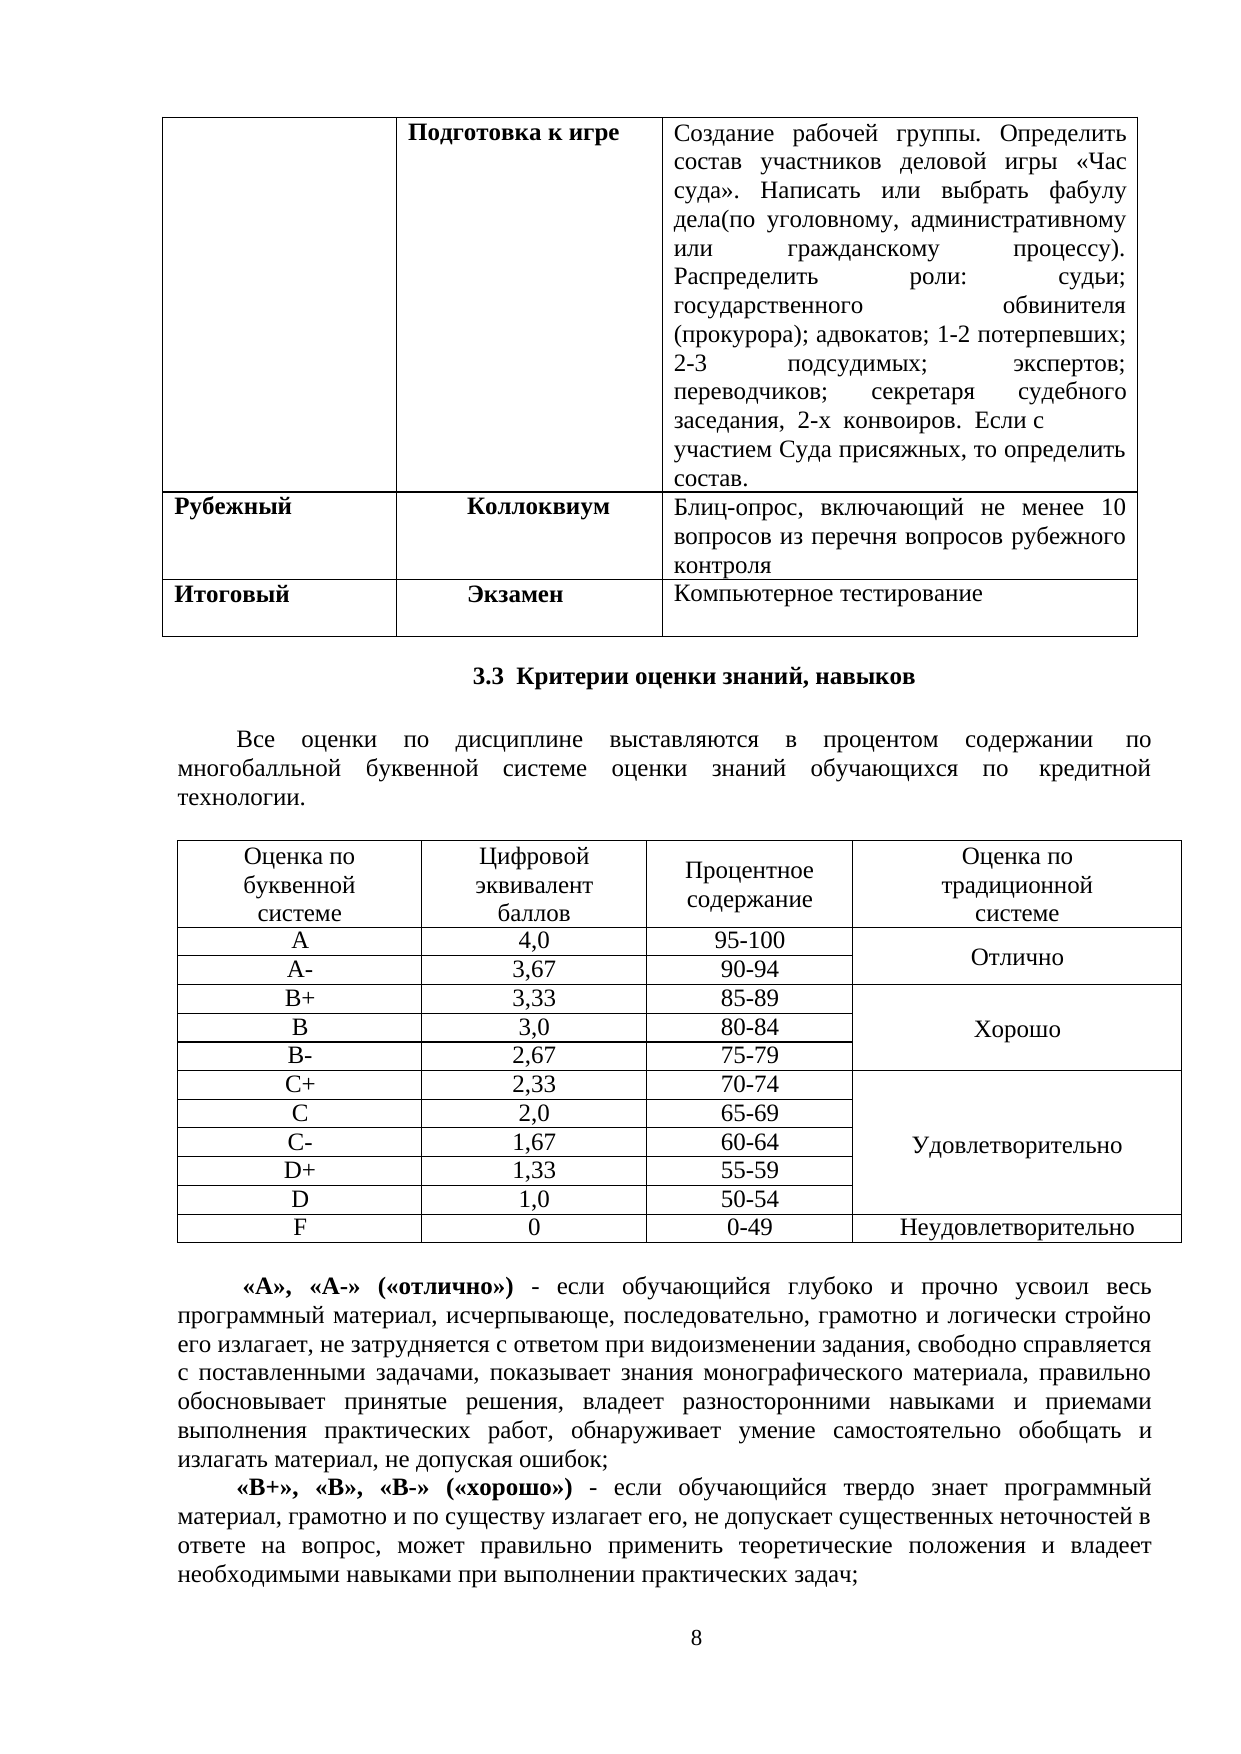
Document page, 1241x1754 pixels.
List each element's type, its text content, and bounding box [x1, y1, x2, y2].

table_header [163, 118, 396, 491]
table_cell Отлично [853, 928, 1181, 984]
table_cell B+ [178, 985, 421, 1013]
table_cell 2,33 [422, 1071, 646, 1099]
table_cell C+ [178, 1071, 421, 1099]
table_cell 60-64 [647, 1128, 852, 1156]
table_cell C [178, 1100, 421, 1127]
table_cell 80-84 [647, 1014, 852, 1041]
table_cell 55-59 [647, 1157, 852, 1185]
table_cell 65-69 [647, 1100, 852, 1127]
text «А», «А-» («отлично») - если обучающийся глубоко и прочно усвоил весь программный материал, исчерпывающе, последовательно, грамотно и логически стройно его излагает, не затрудняется с ответом при видоизменении задания, свободно справляется с поставленными задачами, показывает знания монографического материала, правильно обосновывает принятые решения, владеет разносторонними навыками и приемами выполнения практических работ, обнаруживает умение самостоятельно обобщать и излагать материал, не допуская ошибок; [177, 1271, 1152, 1472]
table_cell 3,67 [422, 956, 646, 984]
table_cell 70-74 [647, 1071, 852, 1099]
table_header Подготовка к игре [397, 118, 662, 491]
table_cell B- [178, 1043, 421, 1070]
text Все оценки по дисциплине выставляются в процентом содержании по многобалльной буквенной системе оценки знаний обучающихся по кредитной технологии. [177, 724, 1152, 811]
table_cell Удовлетворительно [853, 1071, 1181, 1213]
table_header Оценка по традиционной системе [853, 841, 1181, 927]
text «В+», «В», «В-» («хорошо») - если обучающийся твердо знает программный материал, грамотно и по существу излагает его, не допускает существенных неточностей в ответе на вопрос, может правильно применить теоретические положения и владеет необходимыми навыками при выполнении практических задач; [177, 1472, 1152, 1587]
table_header Создание рабочей группы. Определить состав участников деловой игры «Час суда». Написать или выбрать фабулу дела(по уголовному, административному или гражданскому процессу). Распределить роли: судьи; государственного обвинителя (прокурора); адвокатов; 1-2 потерпевших; 2-3 подсудимых; экспертов; переводчиков; секретаря судебного заседания, 2-х конвоиров. Если с участием Суда присяжных, то определить состав. [663, 118, 1137, 491]
table_cell B [178, 1014, 421, 1041]
table_cell 95-100 [647, 928, 852, 955]
table_cell A [178, 928, 421, 955]
table_cell 3,33 [422, 985, 646, 1013]
table_cell 4,0 [422, 928, 646, 955]
table_cell 2,67 [422, 1043, 646, 1070]
table_cell 2,0 [422, 1100, 646, 1127]
table_cell 85-89 [647, 985, 852, 1013]
table_cell 1,67 [422, 1128, 646, 1156]
table_cell D+ [178, 1157, 421, 1185]
table_header Цифровой эквивалент баллов [422, 841, 646, 927]
table_cell 1,0 [422, 1186, 646, 1213]
table_header Процентное содержание [647, 841, 852, 927]
table_cell 1,33 [422, 1157, 646, 1185]
text 3.3 Критерии оценки знаний, навыков [473, 661, 1223, 690]
table_cell 0 [422, 1215, 646, 1242]
table_cell F [178, 1215, 421, 1242]
table_cell Неудовлетворительно [853, 1215, 1181, 1242]
table_cell 0-49 [647, 1215, 852, 1242]
table_cell D [178, 1186, 421, 1213]
table_cell Хорошо [853, 985, 1181, 1070]
table_cell C- [178, 1128, 421, 1156]
table_cell 50-54 [647, 1186, 852, 1213]
table_cell Итоговый [163, 580, 396, 636]
table_cell Рубежный [163, 493, 396, 579]
table_cell 90-94 [647, 956, 852, 984]
table_cell Компьютерное тестирование [663, 580, 1137, 636]
table_header Оценка по буквенной системе [178, 841, 421, 927]
table_cell Экзамен [397, 580, 662, 636]
table_cell A- [178, 956, 421, 984]
table_cell 75-79 [647, 1043, 852, 1070]
table_cell Коллоквиум [397, 493, 662, 579]
table_cell 3,0 [422, 1014, 646, 1041]
table_cell Блиц-опрос, включающий не менее 10 вопросов из перечня вопросов рубежного контроля [663, 493, 1137, 579]
